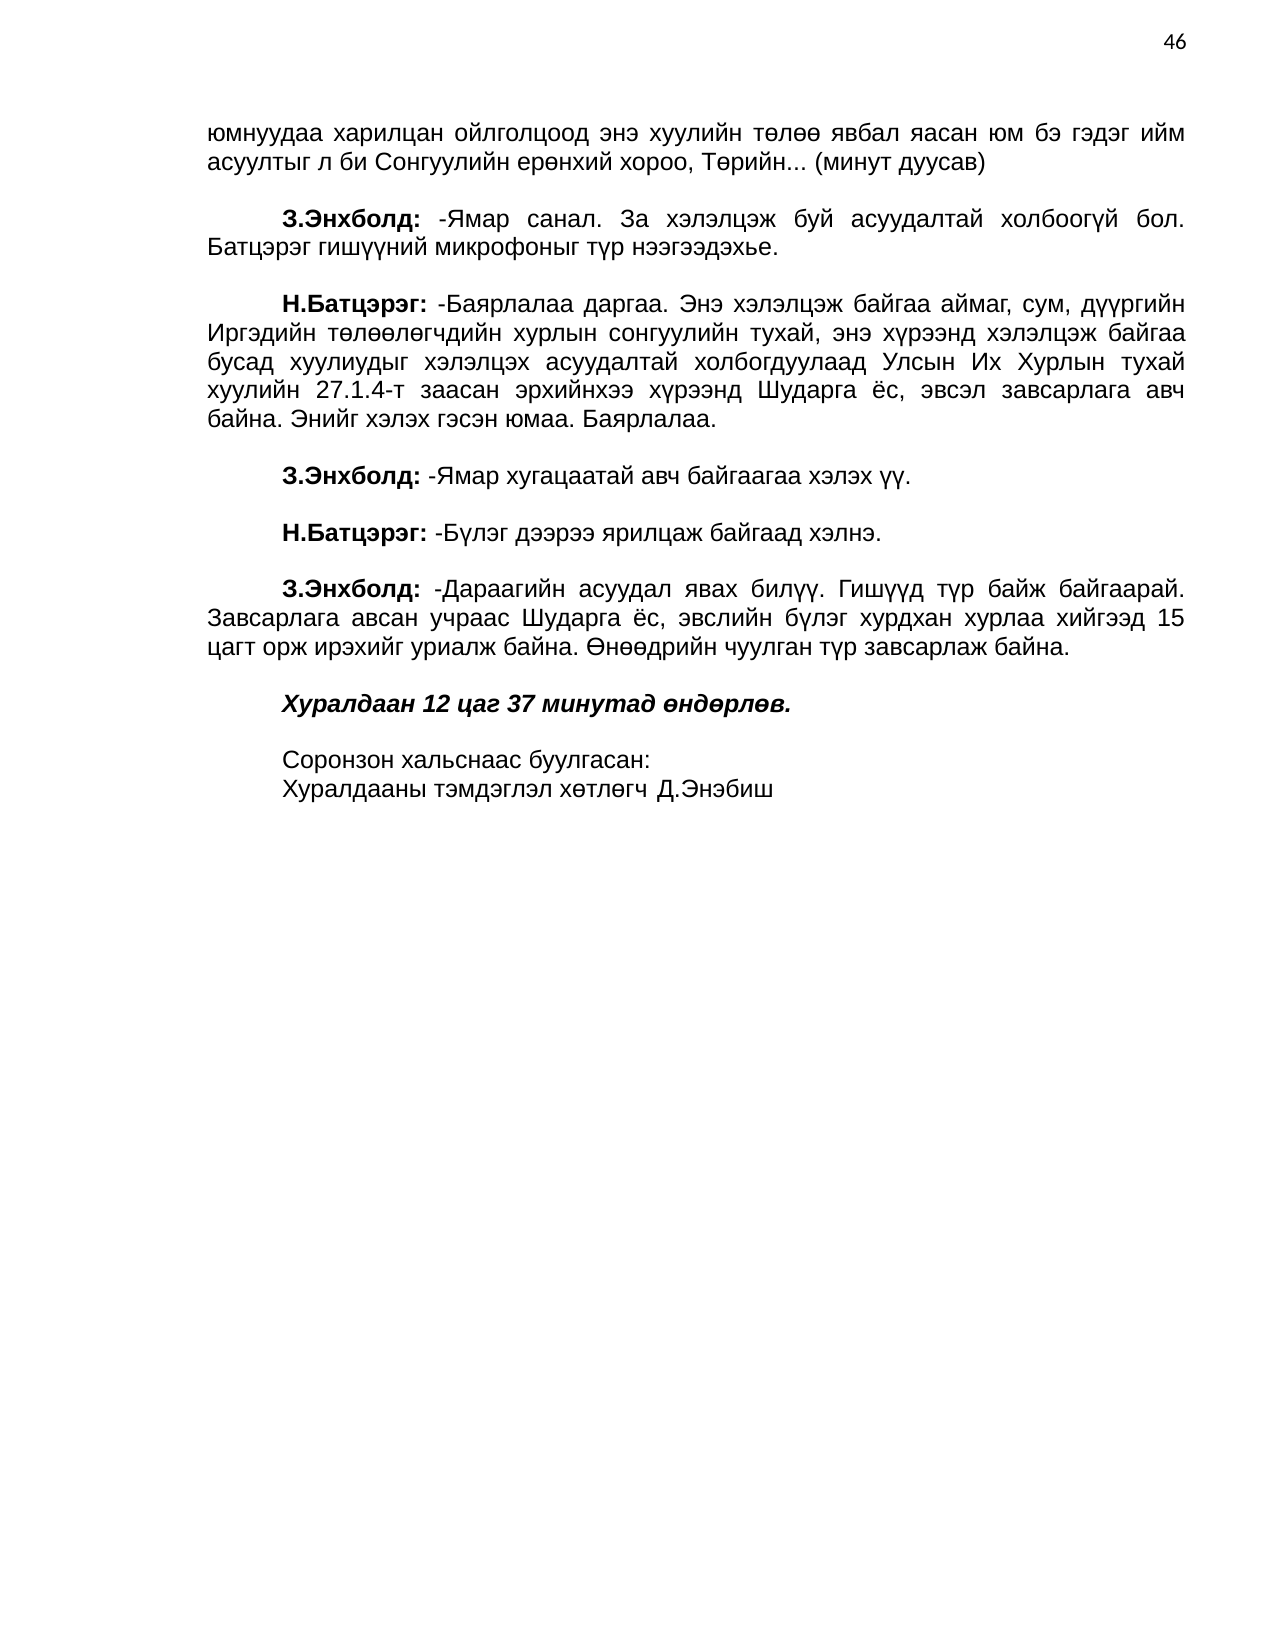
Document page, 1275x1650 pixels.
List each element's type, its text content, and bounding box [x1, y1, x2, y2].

text Хуралдааны тэмдэглэл хөтлөгч Д.Энэбиш [207, 774, 1186, 803]
text З.Энхболд: -Дараагийн асуудал явах билүү. Гишүүд түр байж байгаарай. Завсарлага авсан учраас Шударга ёс, эвслийн бүлэг хурдхан хурлаа хийгээд 15 цагт орж ирэхийг уриалж байна. Өнөөдрийн чуулган түр завсарлаж байна. [207, 574, 1186, 661]
text Соронзон хальснаас буулгасан: [207, 746, 1186, 774]
text З.Энхболд: -Ямар санал. За хэлэлцэж буй асуудалтай холбоогүй бол. Батцэрэг гишүүний микрофоныг түр нээгээдэхье. [207, 204, 1186, 261]
text Н.Батцэрэг: -Баярлалаа даргаа. Энэ хэлэлцэж байгаа аймаг, сум, дүүргийн Иргэдийн төлөөлөгчдийн хурлын сонгуулийн тухай, энэ хүрээнд хэлэлцэж байгаа бусад хуулиудыг хэлэлцэх асуудалтай холбогдуулаад Улсын Их Хурлын тухай хуулийн 27.1.4-т заасан эрхийнхээ хүрээнд Шударга ёс, эвсэл завсарлага авч байна. Энийг хэлэх гэсэн юмаа. Баярлалаа. [207, 289, 1186, 433]
text Хуралдаан 12 цаг 37 минутад өндөрлөв. [207, 689, 1186, 717]
text Н.Батцэрэг: -Бүлэг дээрээ ярилцаж байгаад хэлнэ. [207, 518, 1186, 546]
text З.Энхболд: -Ямар хугацаатай авч байгаагаа хэлэх үү. [207, 461, 1186, 490]
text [207, 118, 1186, 176]
